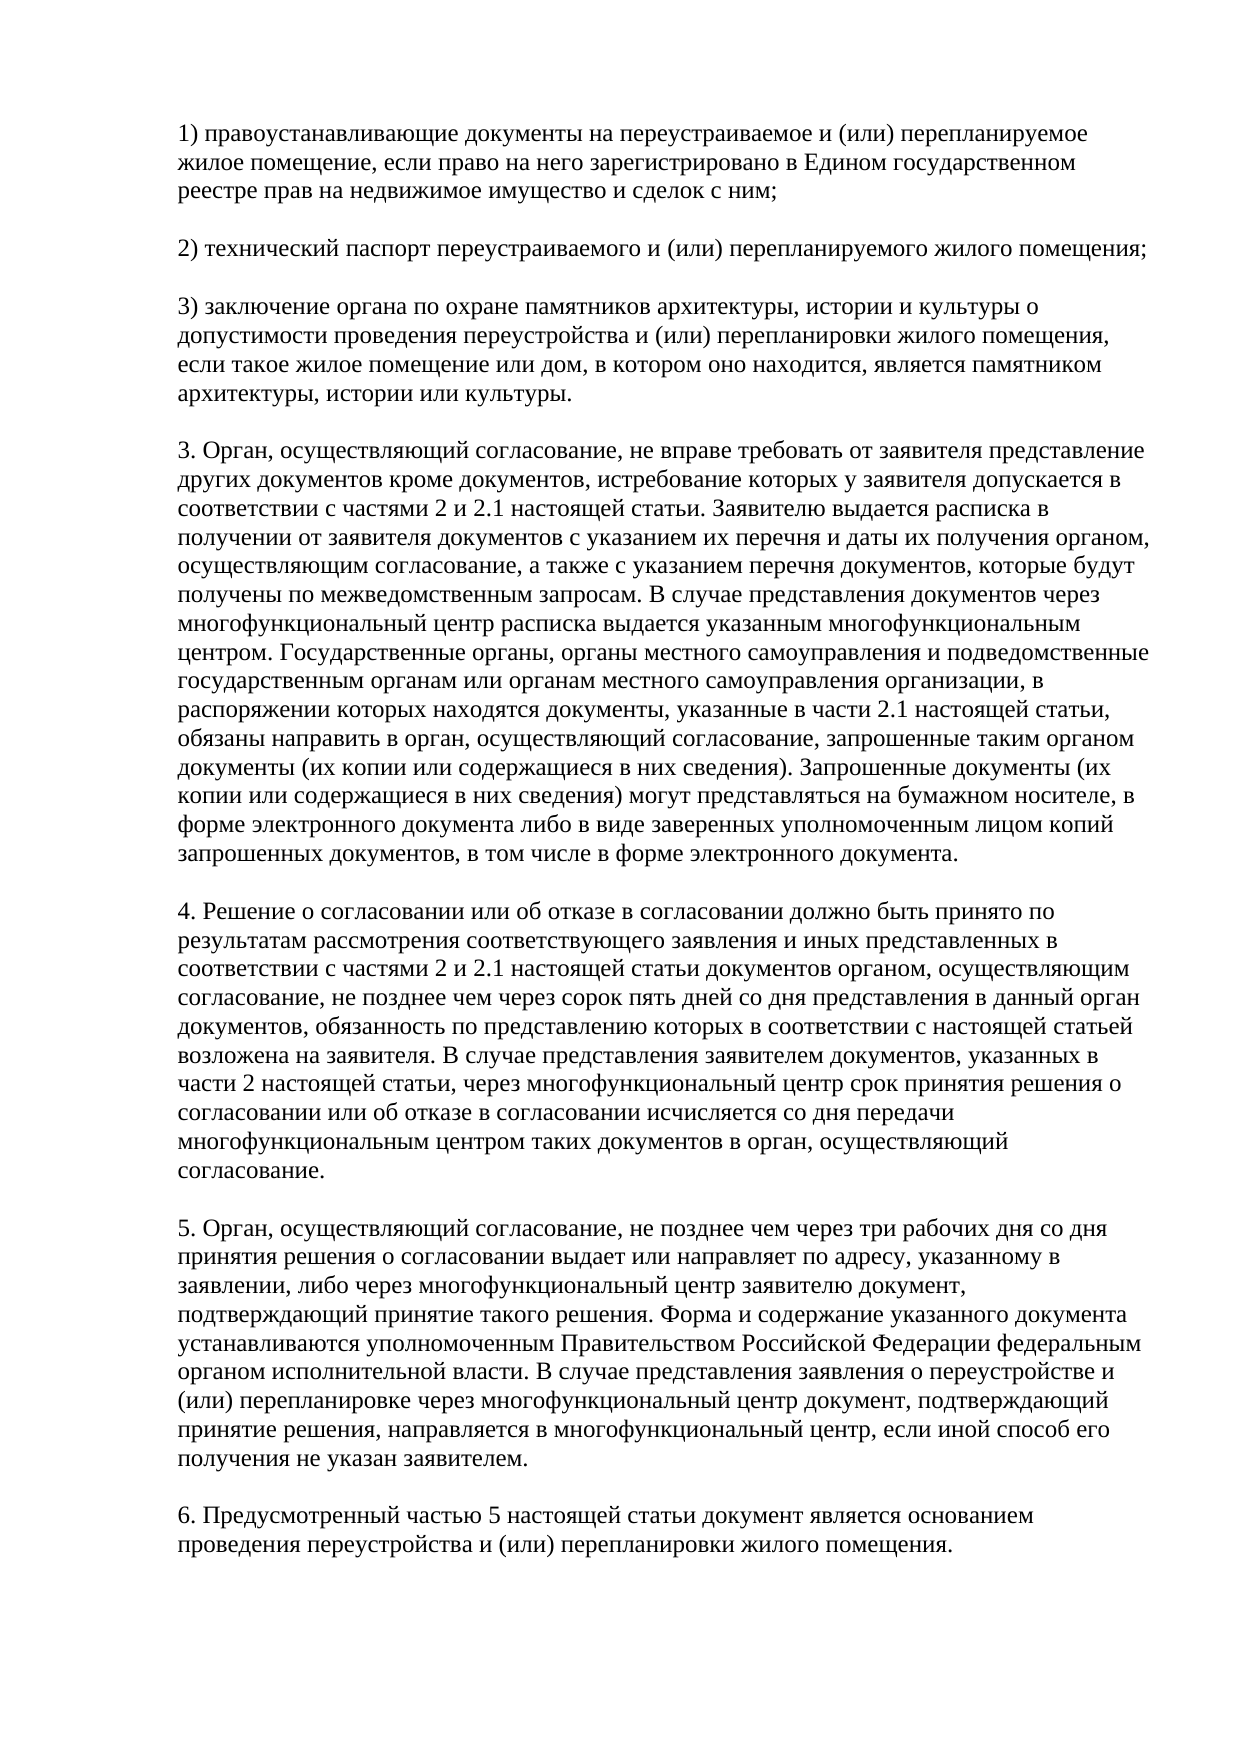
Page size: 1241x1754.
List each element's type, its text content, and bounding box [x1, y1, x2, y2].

text 3. Орган, осуществляющий согласование, не вправе требовать от заявителя представление других документов кроме документов, истребование которых у заявителя допускается в соответствии с частями 2 и 2.1 настоящей статьи. Заявителю выдается расписка в получении от заявителя документов с указанием их перечня и даты их получения органом, осуществляющим согласование, а также с указанием перечня документов, которые будут получены по межведомственным запросам. В случае представления документов через многофункциональный центр расписка выдается указанным многофункциональным центром. Государственные органы, органы местного самоуправления и подведомственные государственным органам или органам местного самоуправления организации, в распоряжении которых находятся документы, указанные в части 2.1 настоящей статьи, обязаны направить в орган, осуществляющий согласование, запрошенные таким органом документы (их копии или содержащиеся в них сведения). Запрошенные документы (их копии или содержащиеся в них сведения) могут представляться на бумажном носителе, в форме электронного документа либо в виде заверенных уполномоченным лицом копий запрошенных документов, в том числе в форме электронного документа. [177, 436, 1152, 867]
text 1) правоустанавливающие документы на переустраиваемое и (или) перепланируемое жилое помещение, если право на него зарегистрировано в Едином государственном реестре прав на недвижимое имущество и сделок с ним; [177, 118, 1152, 204]
text 5. Орган, осуществляющий согласование, не позднее чем через три рабочих дня со дня принятия решения о согласовании выдает или направляет по адресу, указанному в заявлении, либо через многофункциональный центр заявителю документ, подтверждающий принятие такого решения. Форма и содержание указанного документа устанавливаются уполномоченным Правительством Российской Федерации федеральным органом исполнительной власти. В случае представления заявления о переустройстве и (или) перепланировке через многофункциональный центр документ, подтверждающий принятие решения, направляется в многофункциональный центр, если иной способ его получения не указан заявителем. [177, 1213, 1152, 1471]
text 2) технический паспорт переустраиваемого и (или) перепланируемого жилого помещения; [177, 233, 1152, 262]
text 4. Решение о согласовании или об отказе в согласовании должно быть принято по результатам рассмотрения соответствующего заявления и иных представленных в соответствии с частями 2 и 2.1 настоящей статьи документов органом, осуществляющим согласование, не позднее чем через сорок пять дней со дня представления в данный орган документов, обязанность по представлению которых в соответствии с настоящей статьей возложена на заявителя. В случае представления заявителем документов, указанных в части 2 настоящей статьи, через многофункциональный центр срок принятия решения о согласовании или об отказе в согласовании исчисляется со дня передачи многофункциональным центром таких документов в орган, осуществляющий согласование. [177, 896, 1152, 1183]
text 6. Предусмотренный частью 5 настоящей статьи документ является основанием проведения переустройства и (или) перепланировки жилого помещения. [177, 1501, 1152, 1558]
text 3) заключение органа по охране памятников архитектуры, истории и культуры о допустимости проведения переустройства и (или) перепланировки жилого помещения, если такое жилое помещение или дом, в котором оно находится, является памятником архитектуры, истории или культуры. [177, 291, 1152, 406]
